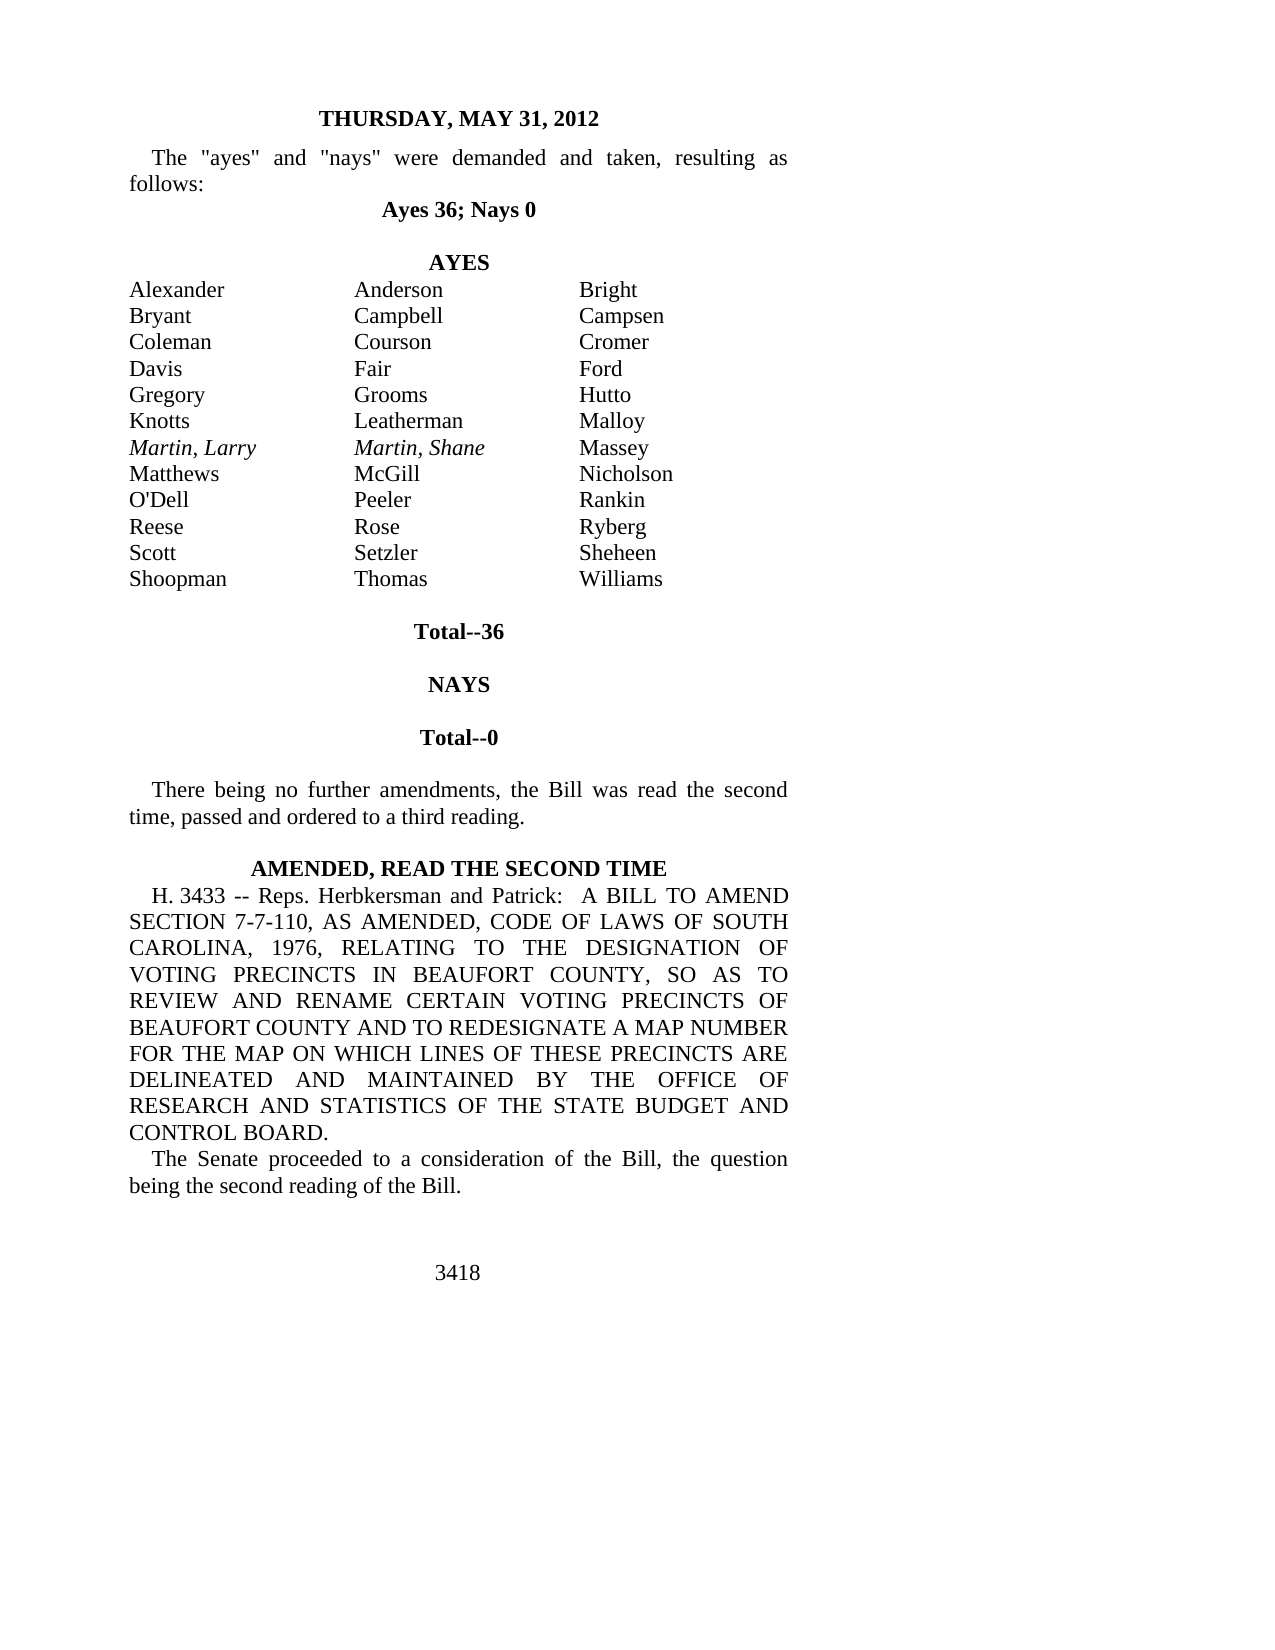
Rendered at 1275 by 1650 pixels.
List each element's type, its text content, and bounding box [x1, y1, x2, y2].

text AYES [129, 249, 789, 276]
text Davis Fair Ford [129, 355, 789, 381]
text Coleman Courson Cromer [129, 328, 789, 355]
text Total--36 [129, 618, 789, 644]
text The Senate proceeded to a consideration of the Bill, the question being the second reading of the Bill. [129, 1145, 789, 1198]
text Bryant Campbell Campsen [129, 302, 789, 328]
text Total--0 [129, 724, 789, 750]
text There being no further amendments, the Bill was read the second time, passed and ordered to a third reading. [129, 776, 789, 829]
text Ayes 36; Nays 0 [129, 197, 789, 223]
text Martin, Larry Martin, Shane Massey [129, 434, 789, 460]
text Matthews McGill Nicholson [129, 460, 789, 486]
text H. 3433 -- Reps. Herbkersman and Patrick: A BILL TO AMEND SECTION 7-7-110, AS AMENDED, CODE OF LAWS OF SOUTH CAROLINA, 1976, RELATING TO THE DESIGNATION OF VOTING PRECINCTS IN BEAUFORT COUNTY, SO AS TO REVIEW AND RENAME CERTAIN VOTING PRECINCTS OF BEAUFORT COUNTY AND TO REDESIGNATE A MAP NUMBER FOR THE MAP ON WHICH LINES OF THESE PRECINCTS ARE DELINEATED AND MAINTAINED BY THE OFFICE OF RESEARCH AND STATISTICS OF THE STATE BUDGET AND CONTROL BOARD. [129, 882, 789, 1145]
text Alexander Anderson Bright [129, 276, 789, 302]
text Shoopman Thomas Williams [129, 566, 789, 592]
text Gregory Grooms Hutto [129, 381, 789, 407]
text Scott Setzler Sheheen [129, 539, 789, 566]
text NAYS [129, 671, 789, 697]
text The "ayes" and "nays" were demanded and taken, resulting as follows: [129, 144, 789, 197]
text Reese Rose Ryberg [129, 513, 789, 539]
text AMENDED, READ THE SECOND TIME [129, 855, 789, 882]
text Knotts Leatherman Malloy [129, 407, 789, 434]
text O'Dell Peeler Rankin [129, 486, 789, 513]
